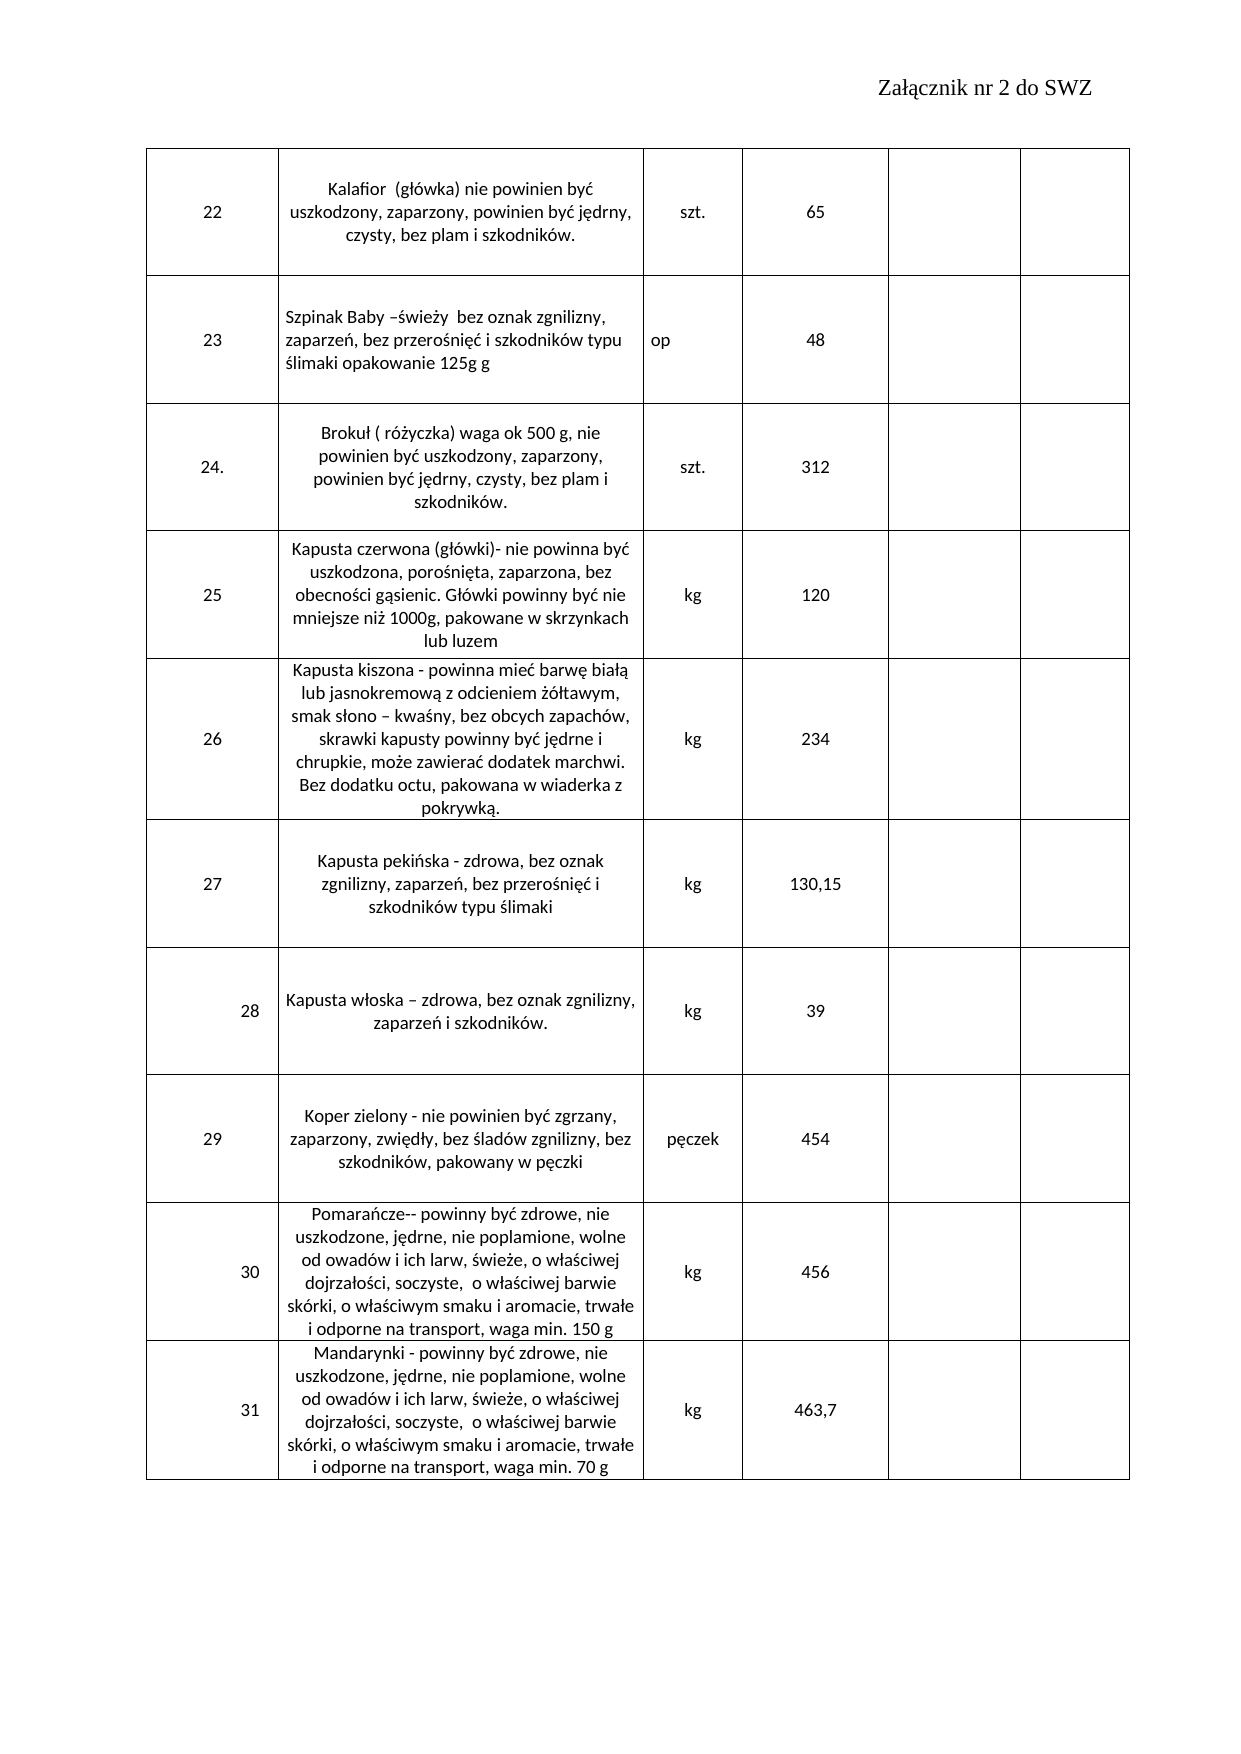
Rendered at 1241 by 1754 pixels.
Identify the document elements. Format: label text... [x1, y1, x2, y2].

table_cell Kapusta czerwona (główki)- nie powinna być uszkodzona, porośnięta, zaparzona, bez obecności gąsienic. Główki powinny być nie mniejsze niż 1000g, pakowane w skrzynkach lub luzem [279, 531, 643, 658]
table_cell 454 [743, 1075, 888, 1202]
table_cell 23 [147, 276, 278, 403]
table_cell [889, 531, 1020, 658]
table_cell [1021, 948, 1129, 1074]
table_cell 30 [147, 1203, 278, 1340]
table_cell 65 [743, 149, 888, 275]
table_cell 31 [147, 1341, 278, 1479]
table_cell [1021, 404, 1129, 530]
table_cell szt. [644, 149, 742, 275]
table_cell 24. [147, 404, 278, 530]
table_cell 120 [743, 531, 888, 658]
table_cell [1021, 659, 1129, 819]
table_cell 29 [147, 1075, 278, 1202]
table_cell Kalafior (główka) nie powinien być uszkodzony, zaparzony, powinien być jędrny, czysty, bez plam i szkodników. [279, 149, 643, 275]
table_cell [889, 1075, 1020, 1202]
table_cell 456 [743, 1203, 888, 1340]
table_cell 25 [147, 531, 278, 658]
table_cell [889, 404, 1020, 530]
table_cell 463,7 [743, 1341, 888, 1479]
table_cell 130,15 [743, 820, 888, 947]
table_cell [889, 659, 1020, 819]
table_cell Brokuł ( różyczka) waga ok 500 g, nie powinien być uszkodzony, zaparzony, powinien być jędrny, czysty, bez plam i szkodników. [279, 404, 643, 530]
table_cell Mandarynki - powinny być zdrowe, nie uszkodzone, jędrne, nie poplamione, wolne od owadów i ich larw, świeże, o właściwej dojrzałości, soczyste, o właściwej barwie skórki, o właściwym smaku i aromacie, trwałe i odporne na transport, waga min. 70 g [279, 1341, 643, 1479]
table_cell Koper zielony - nie powinien być zgrzany, zaparzony, zwiędły, bez śladów zgnilizny, bez szkodników, pakowany w pęczki [279, 1075, 643, 1202]
table_cell [889, 820, 1020, 947]
table_cell 27 [147, 820, 278, 947]
table_cell kg [644, 1203, 742, 1340]
table_cell Szpinak Baby –świeży bez oznak zgnilizny, zaparzeń, bez przerośnięć i szkodników typu ślimaki opakowanie 125g g [279, 276, 643, 403]
table_cell [889, 149, 1020, 275]
table_cell 28 [147, 948, 278, 1074]
table_cell [1021, 149, 1129, 275]
table_cell [889, 276, 1020, 403]
table_cell [1021, 531, 1129, 658]
table_cell [1021, 276, 1129, 403]
table_cell 312 [743, 404, 888, 530]
table_cell [1021, 1075, 1129, 1202]
table_cell [889, 1203, 1020, 1340]
table_cell kg [644, 531, 742, 658]
table_cell kg [644, 820, 742, 947]
table_cell Kapusta pekińska - zdrowa, bez oznak zgnilizny, zaparzeń, bez przerośnięć i szkodników typu ślimaki [279, 820, 643, 947]
table_cell szt. [644, 404, 742, 530]
table_cell [1021, 1203, 1129, 1340]
table_cell [889, 1341, 1020, 1479]
table_cell 234 [743, 659, 888, 819]
table_cell pęczek [644, 1075, 742, 1202]
table_cell op [644, 276, 742, 403]
table_cell [889, 948, 1020, 1074]
table_cell 22 [147, 149, 278, 275]
table_cell 48 [743, 276, 888, 403]
table_cell [1021, 820, 1129, 947]
table_cell kg [644, 948, 742, 1074]
table_cell Kapusta włoska – zdrowa, bez oznak zgnilizny, zaparzeń i szkodników. [279, 948, 643, 1074]
table_cell kg [644, 1341, 742, 1479]
table_cell 26 [147, 659, 278, 819]
table_cell 39 [743, 948, 888, 1074]
table_cell Pomarańcze-- powinny być zdrowe, nie uszkodzone, jędrne, nie poplamione, wolne od owadów i ich larw, świeże, o właściwej dojrzałości, soczyste, o właściwej barwie skórki, o właściwym smaku i aromacie, trwałe i odporne na transport, waga min. 150 g [279, 1203, 643, 1340]
table_cell [1021, 1341, 1129, 1479]
table_cell Kapusta kiszona - powinna mieć barwę białą lub jasnokremową z odcieniem żółtawym, smak słono – kwaśny, bez obcych zapachów, skrawki kapusty powinny być jędrne i chrupkie, może zawierać dodatek marchwi. Bez dodatku octu, pakowana w wiaderka z pokrywką. [279, 659, 643, 819]
table_cell kg [644, 659, 742, 819]
